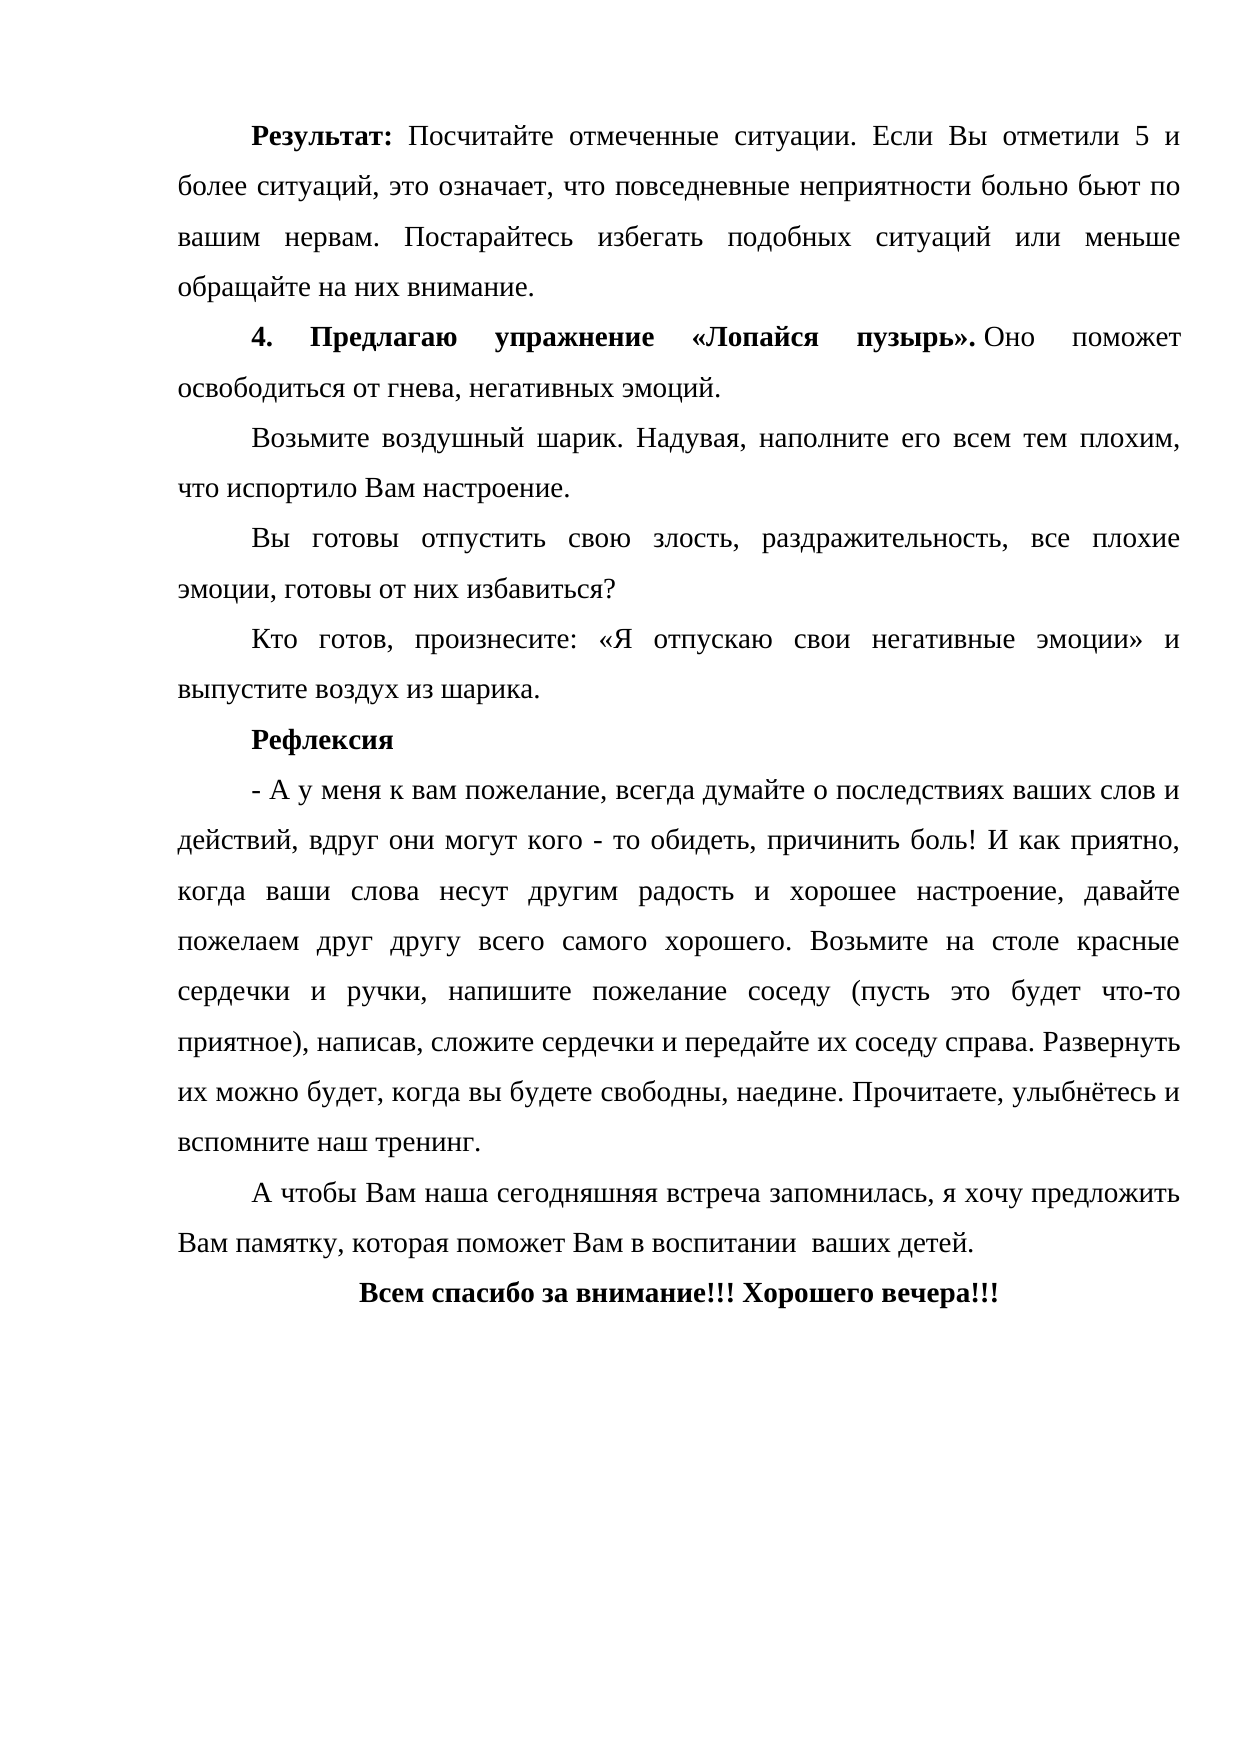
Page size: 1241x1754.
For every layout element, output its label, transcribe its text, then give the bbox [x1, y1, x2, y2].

text Всем спасибо за внимание!!! Хорошего вечера!!! [177, 1275, 1181, 1309]
text - А у меня к вам пожелание, всегда думайте о последствиях ваших слов и действий, вдруг они могут кого - то обидеть, причинить боль! И как приятно, когда ваши слова несут другим радость и хорошее настроение, давайте пожелаем друг другу всего самого хорошего. Возьмите на столе красные сердечки и ручки, напишите пожелание соседу (пусть это будет что-то приятное), написав, сложите сердечки и передайте их соседу справа. Развернуть их можно будет, когда вы будете свободны, наедине. Прочитаете, улыбнётесь и вспомните наш тренинг. [177, 772, 1181, 1158]
text Возьмите воздушный шарик. Надувая, наполните его всем тем плохим, что испортило Вам настроение. [177, 420, 1181, 504]
text 4. Предлагаю упражнение «Лопайся пузырь». Оно поможет освободиться от гнева, негативных эмоций. [177, 319, 1181, 403]
text Результат: Посчитайте отмеченные ситуации. Если Вы отметили 5 и более ситуаций, это означает, что повседневные неприятности больно бьют по вашим нервам. Постарайтесь избегать подобных ситуаций или меньше обращайте на них внимание. [177, 118, 1181, 303]
text Рефлексия [177, 722, 1181, 755]
text Вы готовы отпустить свою злость, раздражительность, все плохие эмоции, готовы от них избавиться? [177, 521, 1181, 604]
text Кто готов, произнесите: «Я отпускаю свои негативные эмоции» и выпустите воздух из шарика. [177, 621, 1181, 705]
text А чтобы Вам наша сегодняшняя встреча запомнилась, я хочу предложить Вам памятку, которая поможет Вам в воспитании ваших детей. [177, 1175, 1181, 1258]
